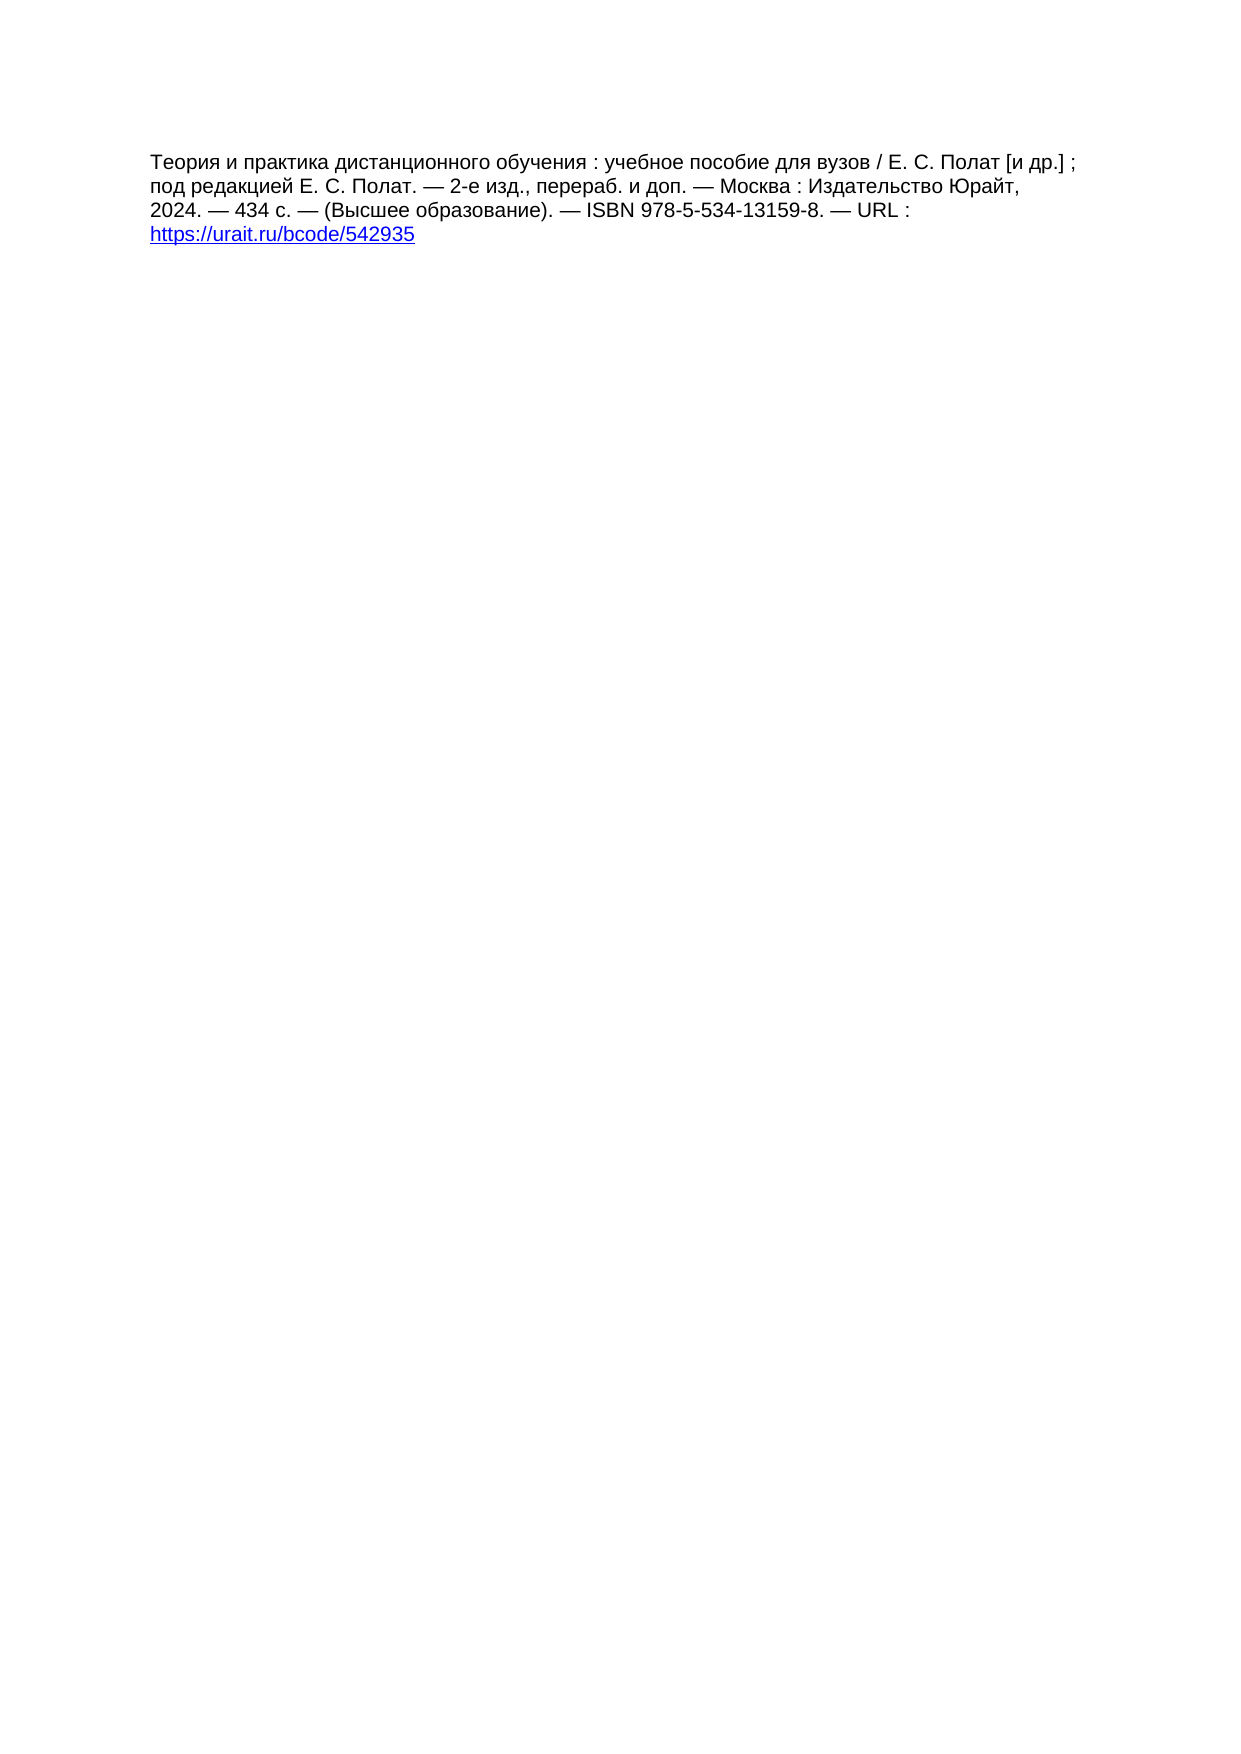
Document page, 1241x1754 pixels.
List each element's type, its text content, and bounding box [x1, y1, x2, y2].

text Теория и практика дистанционного обучения : учебное пособие для вузов / Е. С. Полат [и др.] ; под редакцией Е. С. Полат. — 2-е изд., перераб. и доп. — Москва : Издательство Юрайт, 2024. — 434 с. — (Высшее образование). — ISBN 978-5-534-13159-8. — URL : https://urait.ru/bcode/542935 [150, 150, 1090, 246]
